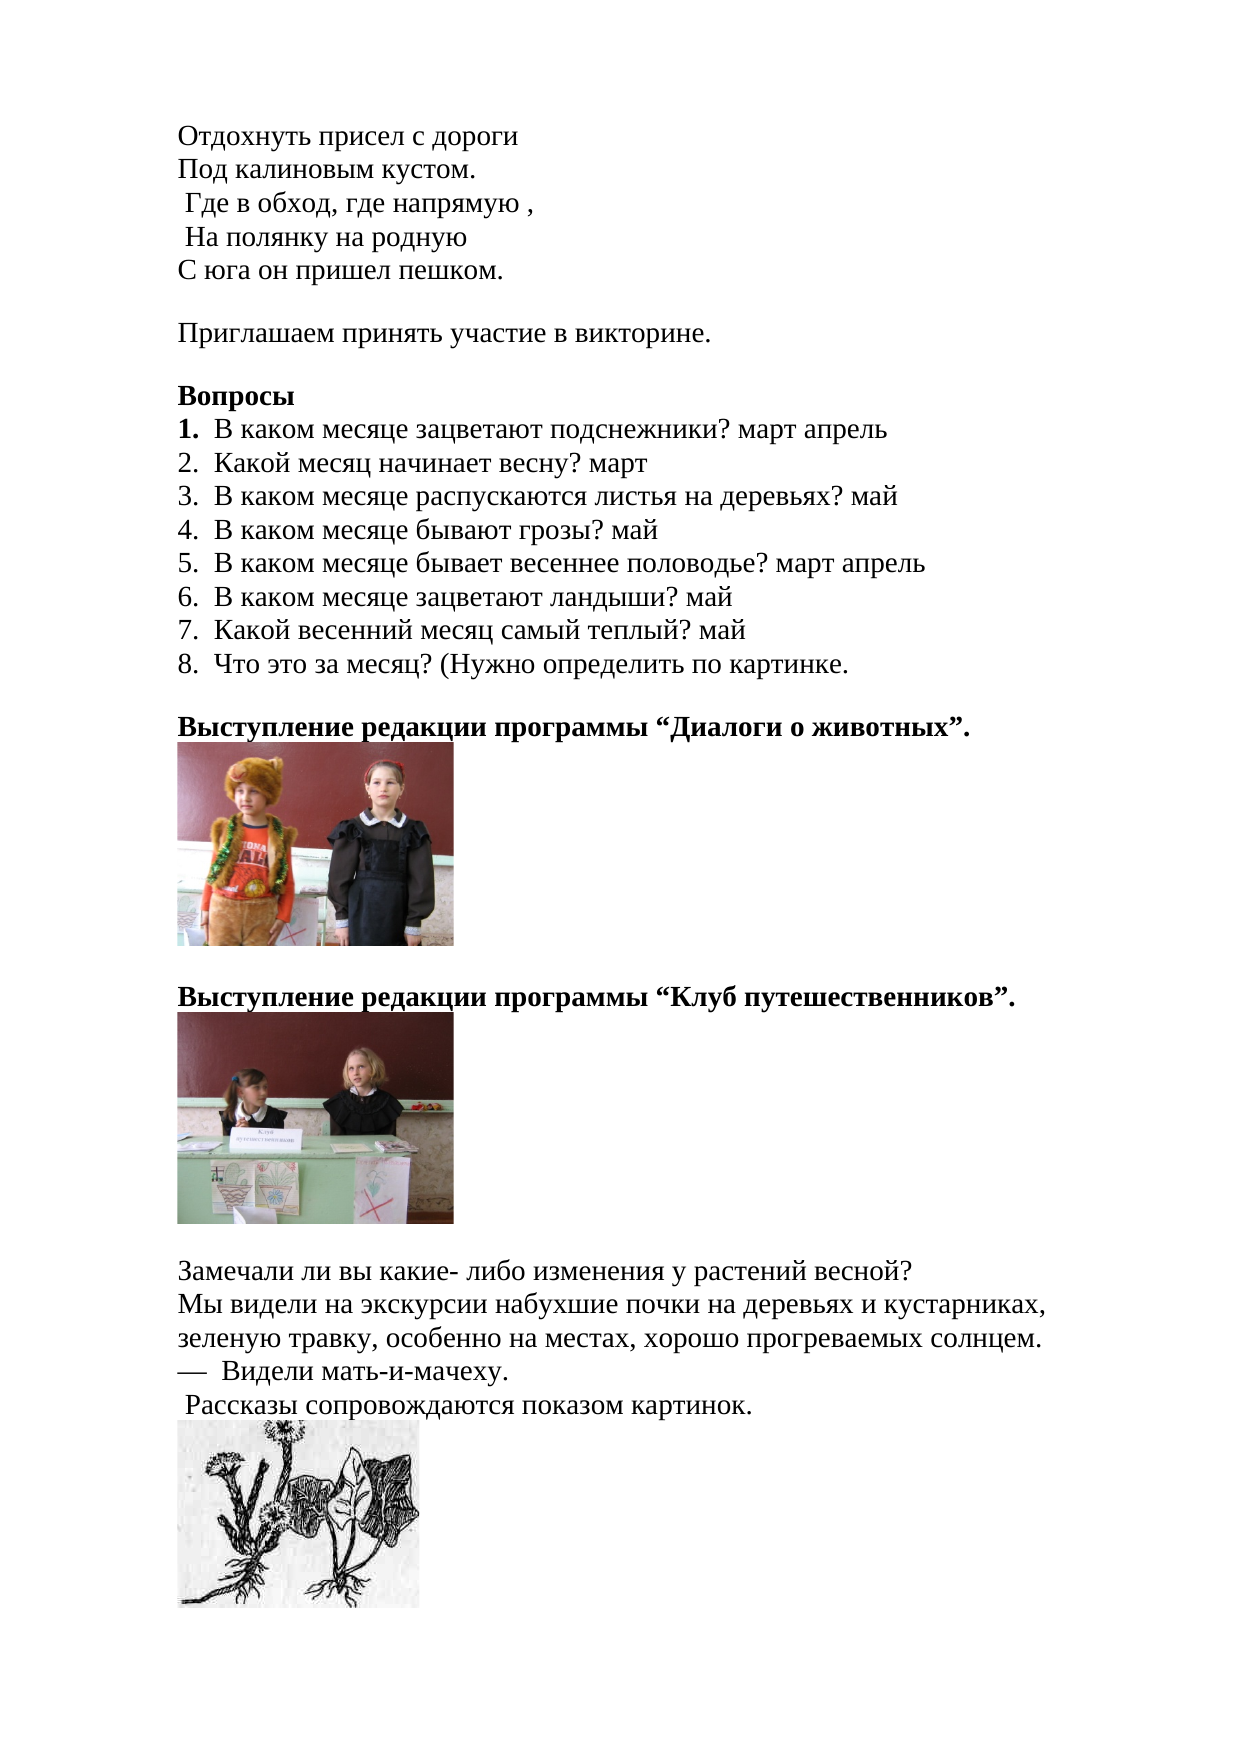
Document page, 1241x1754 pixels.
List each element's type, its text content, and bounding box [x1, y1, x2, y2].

text С юга он пришел пешком. [177, 252, 1152, 286]
text Выступление редакции программы “Клуб путешественников”. [177, 979, 1152, 1223]
text Где в обход, где напрямую , [177, 185, 1152, 219]
text Мы видели на экскурсии набухшие почки на деревьях и кустарниках, зеленую травку, особенно на местах, хорошо прогреваемых солнцем. [177, 1286, 1152, 1353]
text 4. В каком месяце бывают грозы? май [177, 512, 1152, 545]
text Рассказы сопровождаются показом картинок. [177, 1387, 1152, 1420]
picture [177, 1420, 420, 1608]
text 8. Что это за месяц? (Нужно определить по картинке. [177, 646, 1152, 679]
text 1. В каком месяце зацветают подснежники? март апрель [177, 411, 1152, 445]
text Замечали ли вы какие- либо изменения у растений весной? [177, 1253, 1152, 1286]
text 6. В каком месяце зацветают ландыши? май [177, 579, 1152, 612]
text На полянку на родную [177, 219, 1152, 252]
text 3. В каком месяце распускаются листья на деревьях? май [177, 478, 1152, 512]
text 7. Какой весенний месяц самый теплый? май [177, 612, 1152, 646]
text Вопросы [177, 378, 1152, 411]
text Под калиновым кустом. [177, 152, 1152, 185]
text Приглашаем принять участие в викторине. [177, 315, 1152, 348]
picture [177, 1012, 454, 1224]
text 2. Какой месяц начинает весну? март [177, 445, 1152, 478]
text 5. В каком месяце бывает весеннее половодье? март апрель [177, 545, 1152, 579]
picture [177, 742, 454, 946]
text — Видели мать-и-мачеху. [177, 1353, 1152, 1387]
text Отдохнуть присел с дороги [177, 118, 1152, 152]
text Выступление редакции программы “Диалоги о животных”. [177, 709, 1152, 742]
